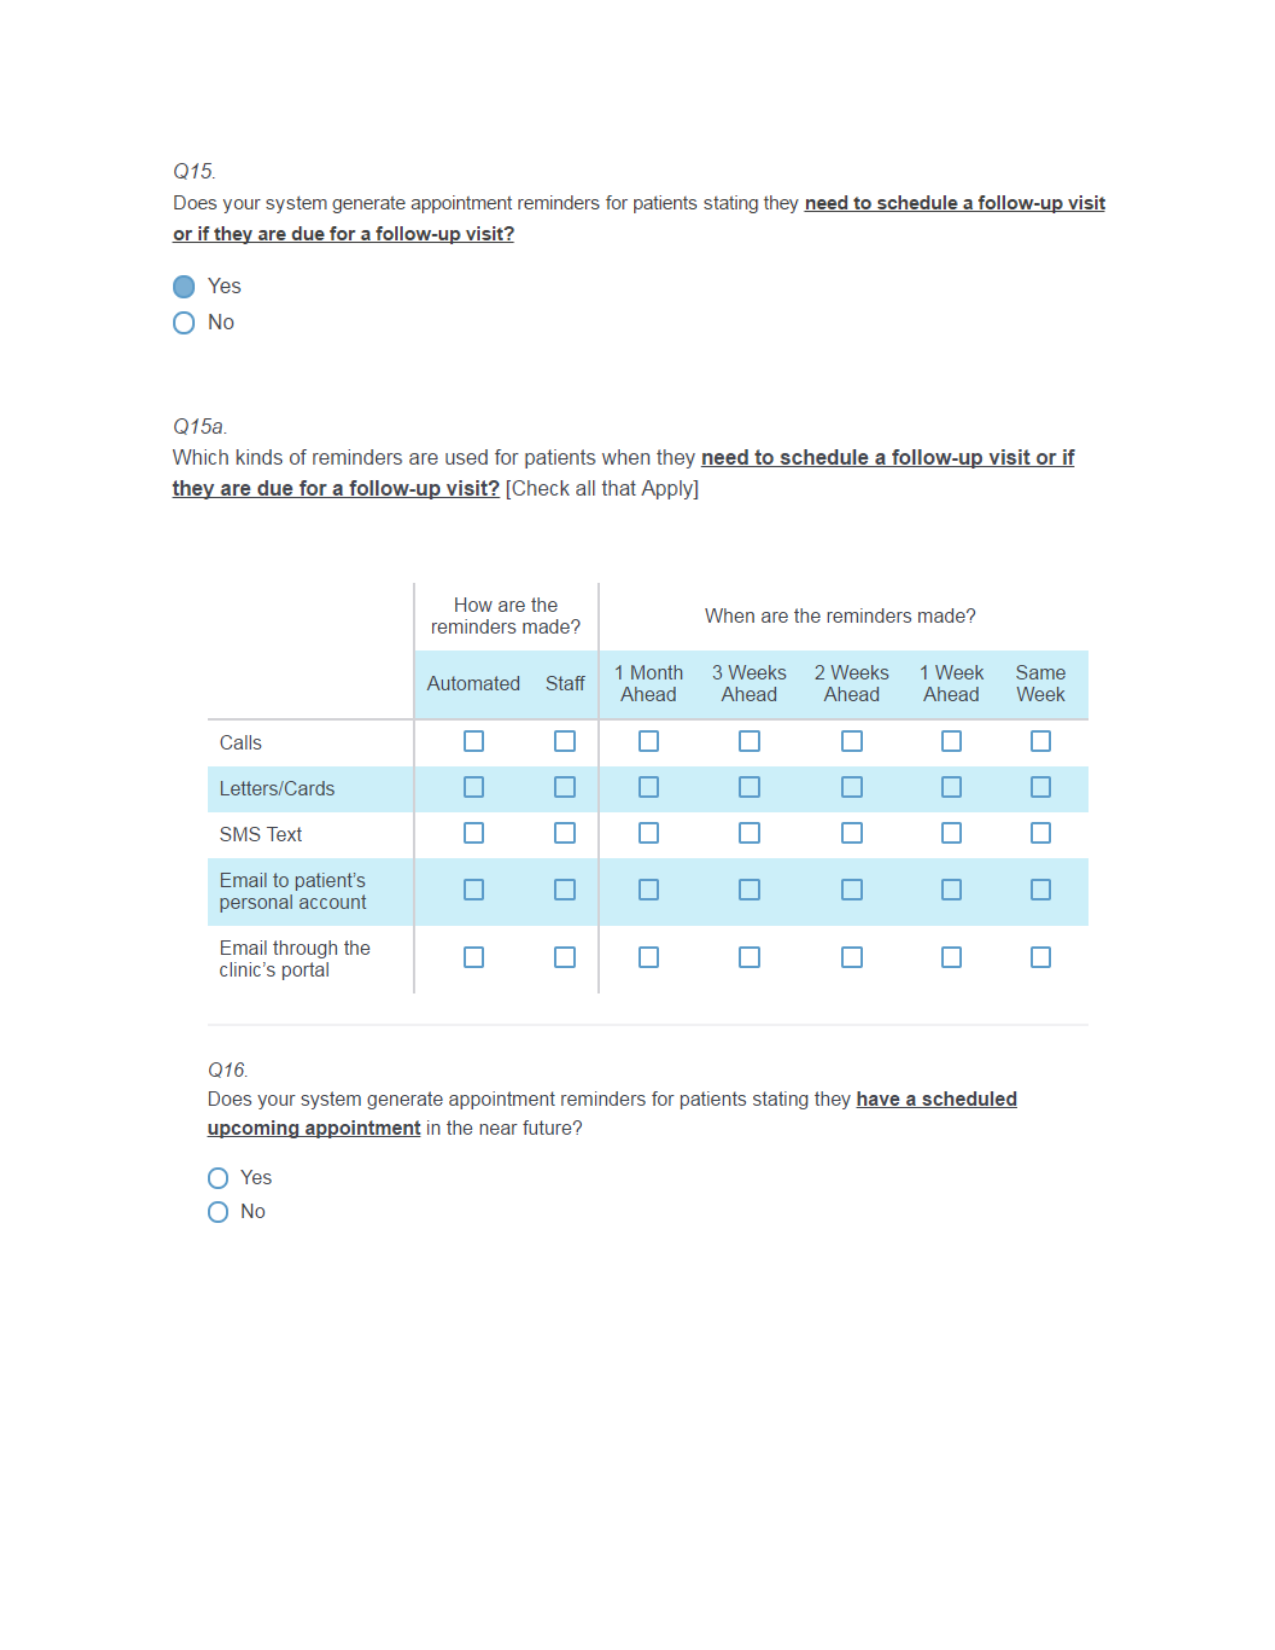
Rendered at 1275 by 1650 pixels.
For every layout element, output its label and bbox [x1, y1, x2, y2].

picture [150, 555, 1125, 1252]
picture [150, 150, 1125, 537]
